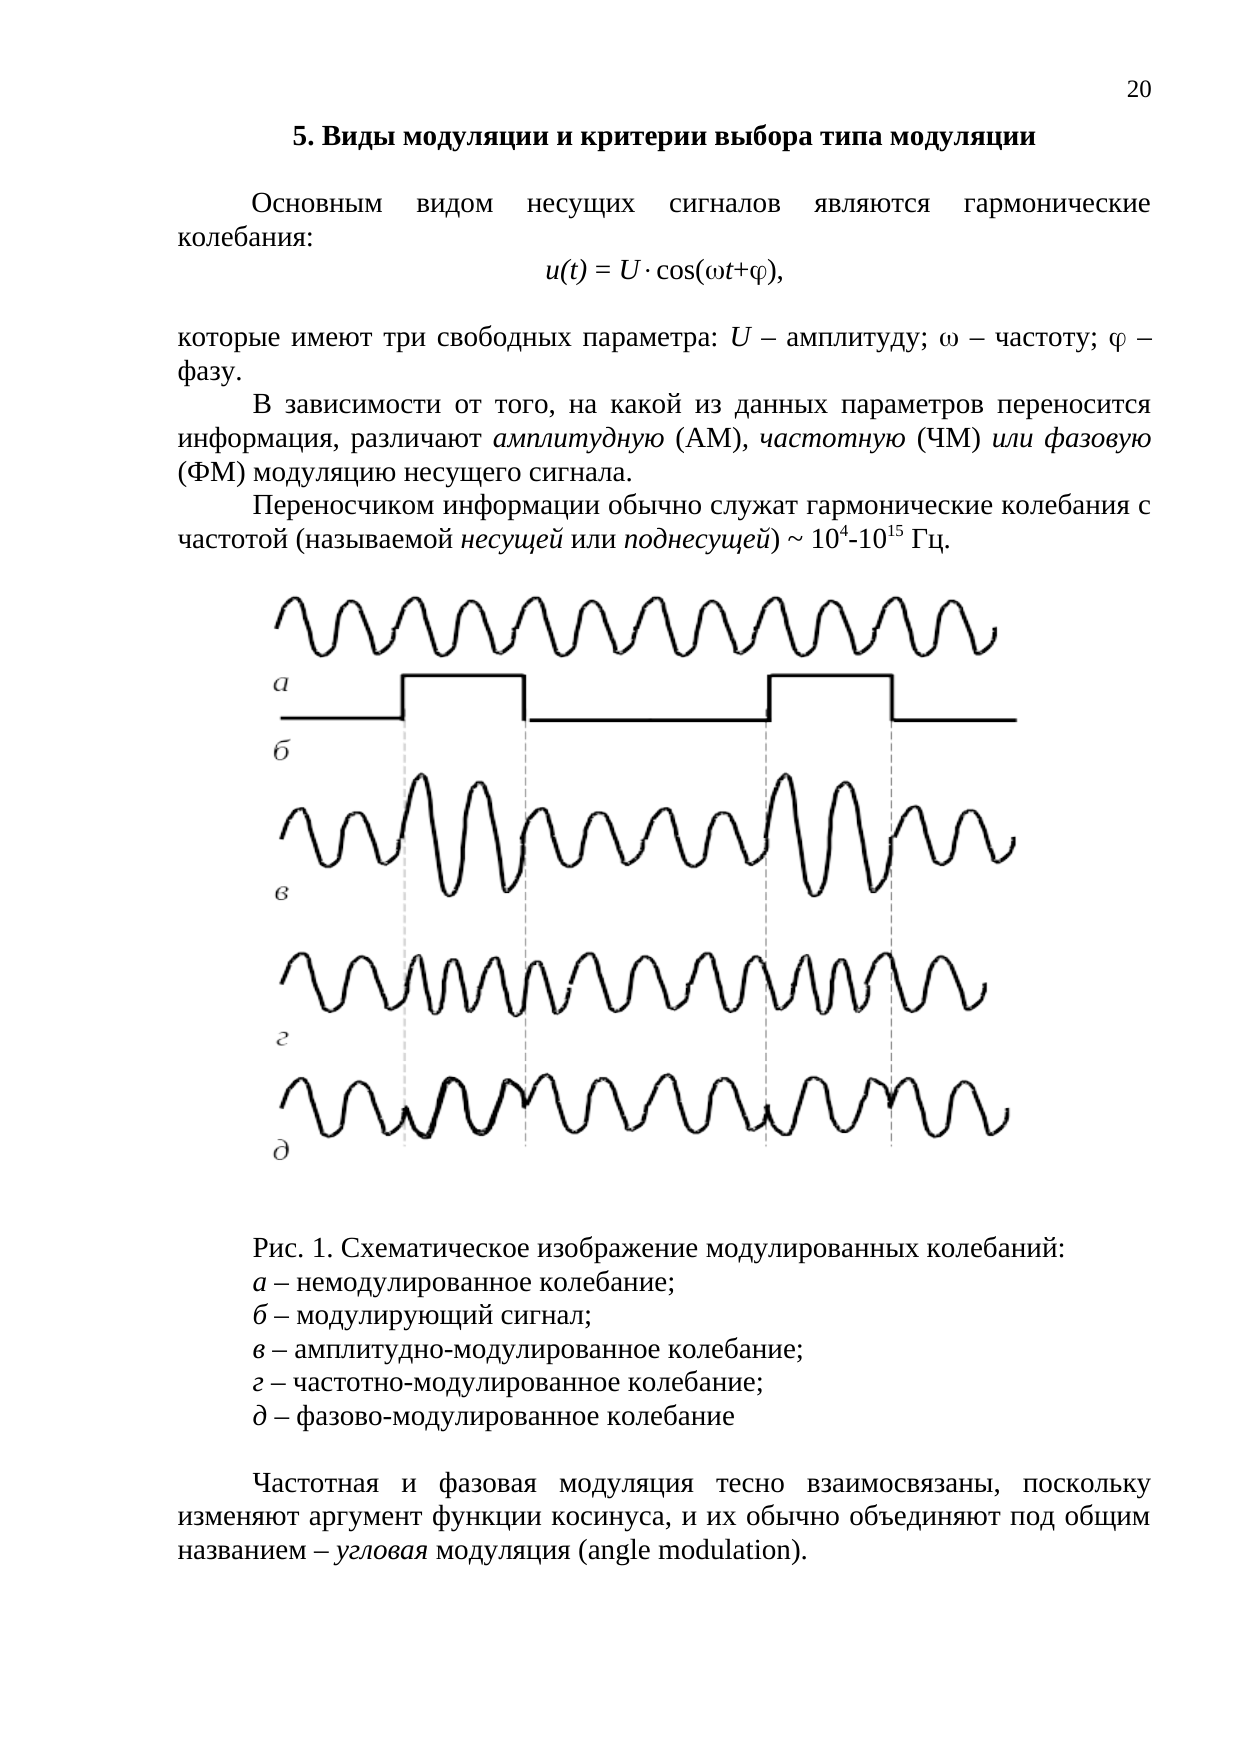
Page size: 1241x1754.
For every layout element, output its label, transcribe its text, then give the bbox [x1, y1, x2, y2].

text г – частотно-модулированное колебание; [177, 1364, 1152, 1398]
text Основным видом несущих сигналов являются гармонические колебания: [177, 185, 1152, 252]
text Частотная и фазовая модуляция тесно взаимосвязаны, поскольку изменяют аргумент функции косинуса, и их обычно объединяют под общим названием – угловая модуляция (angle modulation). [177, 1465, 1152, 1566]
text Переносчиком информации обычно служат гармонические колебания с частотой (называемой несущей или поднесущей) ~ 104-1015 Гц. [177, 487, 1152, 554]
text д – фазово-модулированное колебание [177, 1398, 1152, 1431]
text а – немодулированное колебание; [177, 1264, 1152, 1297]
text 5. Виды модуляции и критерии выбора типа модуляции [177, 118, 1152, 152]
text В зависимости от того, на какой из данных параметров переносится информация, различают амплитудную (АМ), частотную (ЧМ) или фазовую (ФМ) модуляцию несущего сигнала. [177, 387, 1152, 487]
text Рис. 1. Схематическое изображение модулированных колебаний: [177, 1230, 1152, 1264]
text которые имеют три свободных параметра: U – амплитуду; – частоту; – фазу. [177, 319, 1152, 387]
text б – модулирующий сигнал; [177, 1297, 1152, 1331]
text u(t) = Ucos(t+), [177, 252, 1152, 286]
text в – амплитудно-модулированное колебание; [177, 1331, 1152, 1364]
